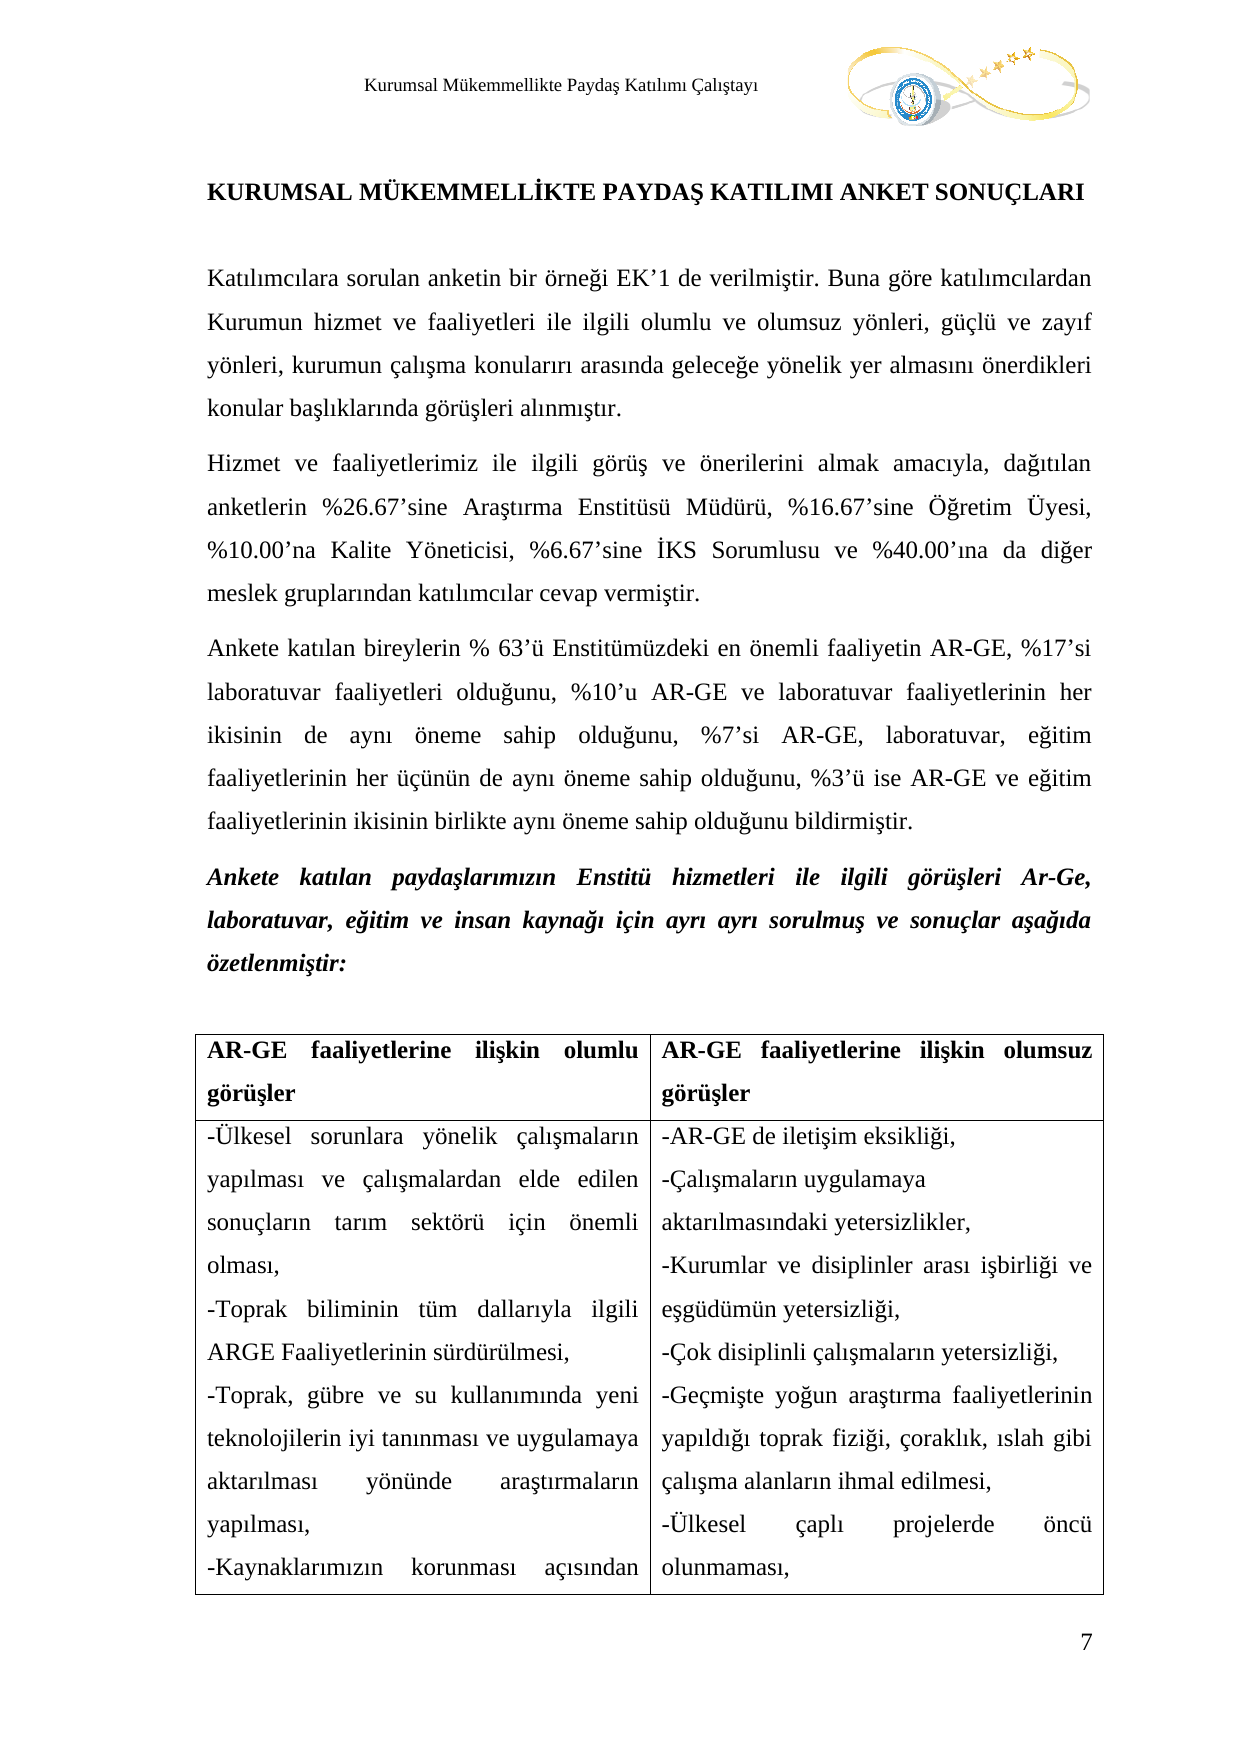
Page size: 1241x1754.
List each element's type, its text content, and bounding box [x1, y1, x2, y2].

text Hizmet ve faaliyetlerimiz ile ilgili görüş ve önerilerini almak amacıyla, dağıtılan anketlerin %26.67’sine Araştırma Enstitüsü Müdürü, %16.67’sine Öğretim Üyesi, %10.00’na Kalite Yöneticisi, %6.67’sine İKS Sorumlusu ve %40.00’ına da diğer meslek gruplarından katılımcılar cevap vermiştir. [207, 448, 1092, 607]
text Katılımcılara sorulan anketin bir örneği EK’1 de verilmiştir. Buna göre katılımcılardan Kurumun hizmet ve faaliyetleri ile ilgili olumlu ve olumsuz yönleri, güçlü ve zayıf yönleri, kurumun çalışma konularırı arasında geleceğe yönelik yer almasını önerdikleri konular başlıklarında görüşleri alınmıştır. [207, 263, 1092, 422]
text Ankete katılan bireylerin % 63’ü Enstitümüzdeki en önemli faaliyetin AR-GE, %17’si laboratuvar faaliyetleri olduğunu, %10’u AR-GE ve laboratuvar faaliyetlerinin her ikisinin de aynı öneme sahip olduğunu, %7’si AR-GE, laboratuvar, eğitim faaliyetlerinin her üçünün de aynı öneme sahip olduğunu, %3’ü ise AR-GE ve eğitim faaliyetlerinin ikisinin birlikte aynı öneme sahip olduğunu bildirmiştir. [207, 633, 1092, 835]
text Ankete katılan paydaşlarımızın Enstitü hizmetleri ile ilgili görüşleri Ar-Ge, laboratuvar, eğitim ve insan kaynağı için ayrı ayrı sorulmuş ve sonuçlar aşağıda özetlenmiştir: [207, 862, 1092, 977]
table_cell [196, 1121, 650, 1594]
picture [846, 46, 1089, 125]
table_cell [651, 1121, 1103, 1594]
text KURUMSAL MÜKEMMELLİKTE PAYDAŞ KATILIMI ANKET SONUÇLARI [207, 177, 1092, 206]
table_header AR-GE faaliyetlerine ilişkin olumsuz görüşler [651, 1035, 1103, 1120]
table_header AR-GE faaliyetlerine ilişkin olumlu görüşler [196, 1035, 650, 1120]
